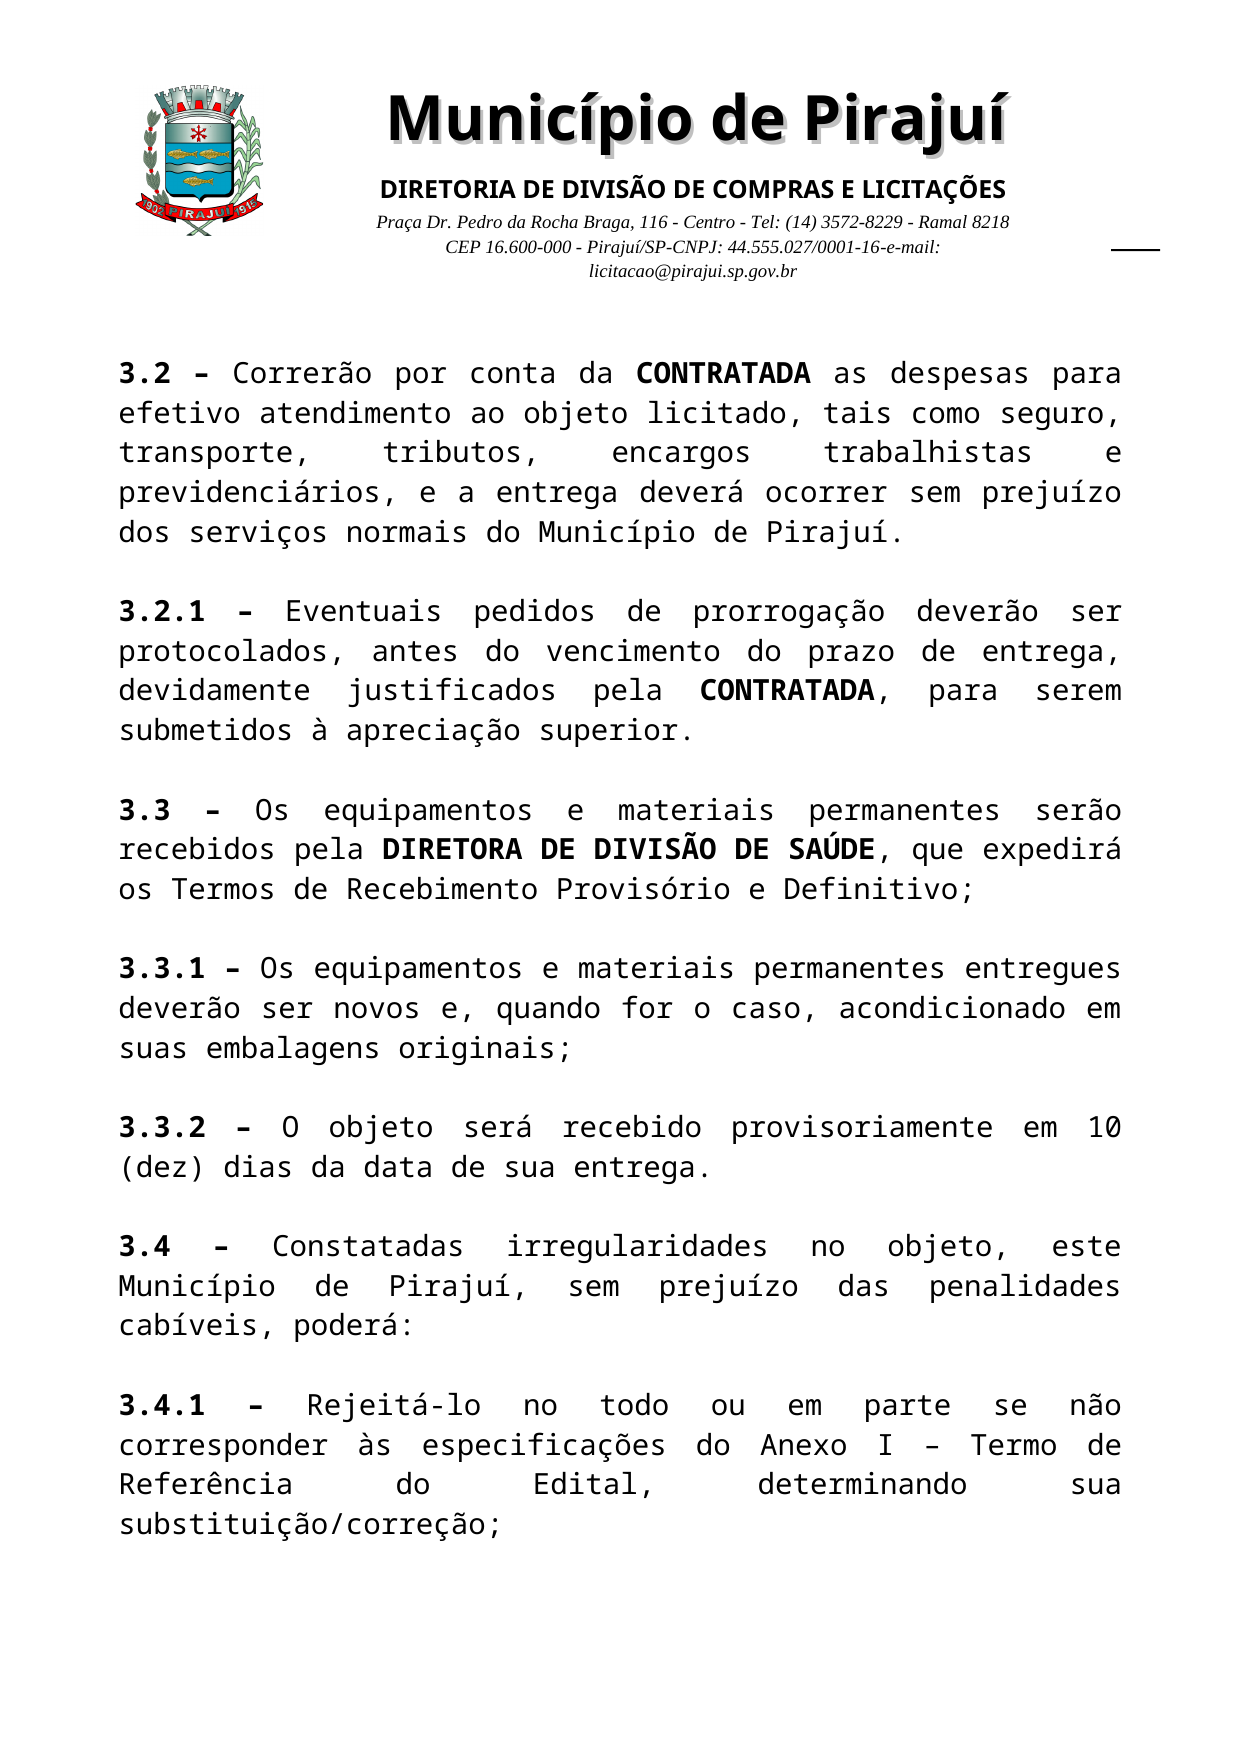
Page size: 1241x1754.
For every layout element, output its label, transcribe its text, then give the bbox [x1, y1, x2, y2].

text 3.4.1 – Rejeitá-lo no todo ou em parte se não corresponder às especificações do Anexo I – Termo de Referência do Edital, determinando sua substituição/correção; [118, 1384, 1122, 1543]
text 3.3.2 – O objeto será recebido provisoriamente em 10 (dez) dias da data de sua entrega. [118, 1106, 1122, 1186]
text 3.4 – Constatadas irregularidades no objeto, este Município de Pirajuí, sem prejuízo das penalidades cabíveis, poderá: [118, 1225, 1122, 1344]
text 3.2.1 – Eventuais pedidos de prorrogação deverão ser protocolados, antes do vencimento do prazo de entrega, devidamente justificados pela CONTRATADA, para serem submetidos à apreciação superior. [118, 590, 1122, 749]
picture [135, 85, 264, 236]
text 3.3 – Os equipamentos e materiais permanentes serão recebidos pela DIRETORA DE DIVISÃO DE SAÚDE, que expedirá os Termos de Recebimento Provisório e Definitivo; [118, 789, 1122, 908]
text 3.3.1 – Os equipamentos e materiais permanentes entregues deverão ser novos e, quando for o caso, acondicionado em suas embalagens originais; [118, 947, 1122, 1067]
text 3.2 – Correrão por conta da CONTRATADA as despesas para efetivo atendimento ao objeto licitado, tais como seguro, transporte, tributos, encargos trabalhistas e previdenciários, e a entrega deverá ocorrer sem prejuízo dos serviços normais do Município de Pirajuí. [118, 352, 1122, 551]
